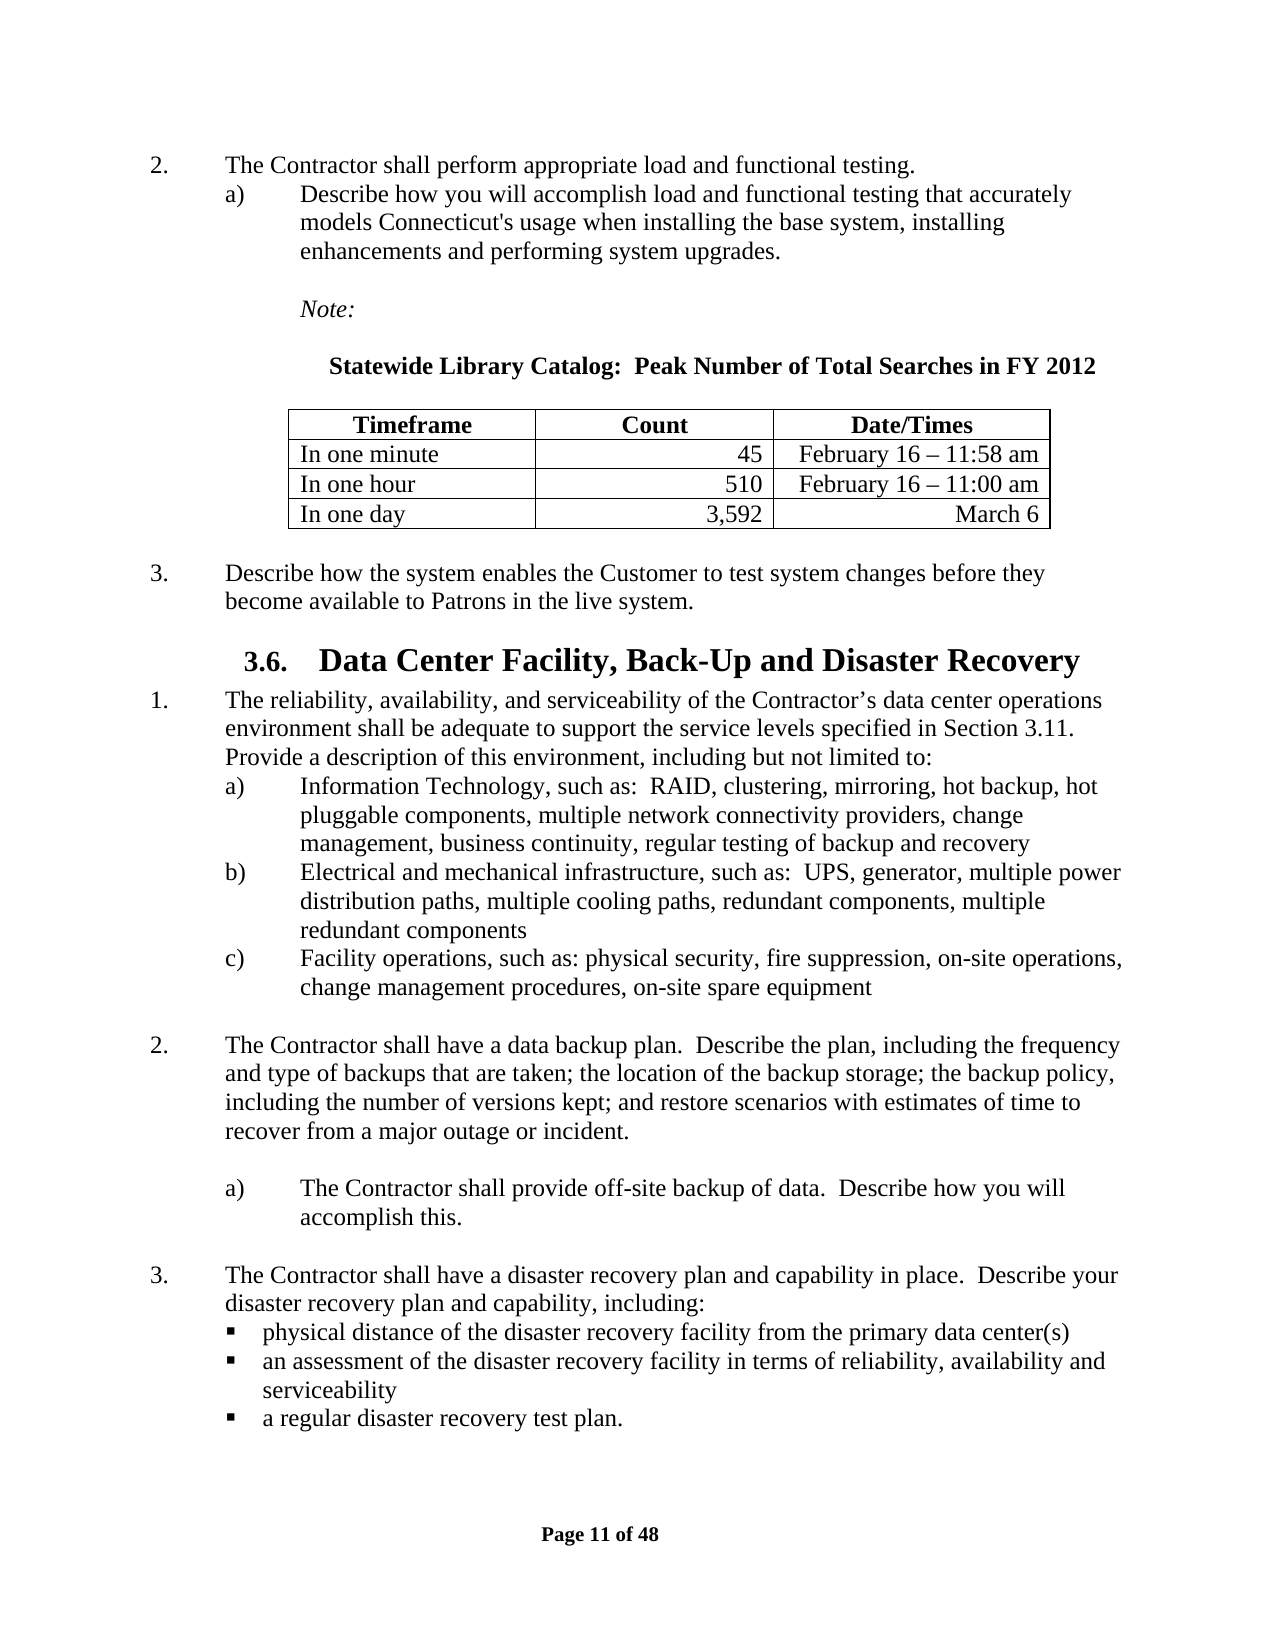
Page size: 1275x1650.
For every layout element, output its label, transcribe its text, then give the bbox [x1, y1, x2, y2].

subtitle Data Center Facility, Back-Up and Disaster Recovery [244, 640, 1125, 678]
table_cell In one minute [289, 440, 535, 468]
list Describe how you will accomplish load and functional testing that accurately models 's usage when installing the base system, installing enhancements and performing system upgrades. [225, 179, 1125, 265]
list an assessment of the disaster recovery facility in terms of reliability, availability and serviceability [225, 1346, 1125, 1403]
table_cell 45 [536, 440, 773, 468]
table_cell 3,592 [536, 499, 773, 528]
list a regular disaster recovery test plan. [225, 1403, 1125, 1432]
list Describe how the system enables the Customer to test system changes before they become available to Patrons in the live system. [150, 558, 1125, 615]
table_header Timeframe [289, 410, 535, 438]
list Facility operations, such as: physical security, fire suppression, on-site operations, change management procedures, on-site spare equipment [225, 943, 1125, 1001]
list Information Technology, such as: RAID, clustering, mirroring, hot backup, hot pluggable components, multiple network connectivity providers, change management, business continuity, regular testing of backup and recovery [225, 771, 1125, 857]
table_cell 510 [536, 469, 773, 498]
list Electrical and mechanical infrastructure, such as: UPS, generator, multiple power distribution paths, multiple cooling paths, redundant components, multiple redundant components [225, 857, 1125, 943]
list The Contractor shall have a data backup plan. Describe the plan, including the frequency and type of backups that are taken; the location of the backup storage; the backup policy, including the number of versions kept; and restore scenarios with estimates of time to recover from a major outage or incident. [150, 1030, 1125, 1145]
list The Contractor shall have a disaster recovery plan and capability in place. Describe your disaster recovery plan and capability, including: [150, 1260, 1125, 1317]
table_cell March 6 [774, 499, 1049, 528]
table_header Count [536, 410, 773, 438]
table_cell In one day [289, 499, 535, 528]
text Statewide Library Catalog: Peak Number of Total Searches in FY 2012 [300, 351, 1125, 380]
table_cell In one hour [289, 469, 535, 498]
list The Contractor shall provide off-site backup of data. Describe how you will accomplish this. [225, 1173, 1125, 1231]
list The reliability, availability, and serviceability of the Contractor’s data center operations environment shall be adequate to support the service levels specified in Section 3.11. Provide a description of this environment, including but not limited to: [150, 685, 1125, 771]
text Note: [300, 294, 1125, 322]
table_header Date/Times [774, 410, 1049, 438]
list The Contractor shall perform appropriate load and functional testing. [150, 150, 1125, 179]
table_cell February 16 – 11:00 am [774, 469, 1049, 498]
list physical distance of the disaster recovery facility from the primary data center(s) [225, 1317, 1125, 1346]
table_cell February 16 – 11:58 am [774, 440, 1049, 468]
